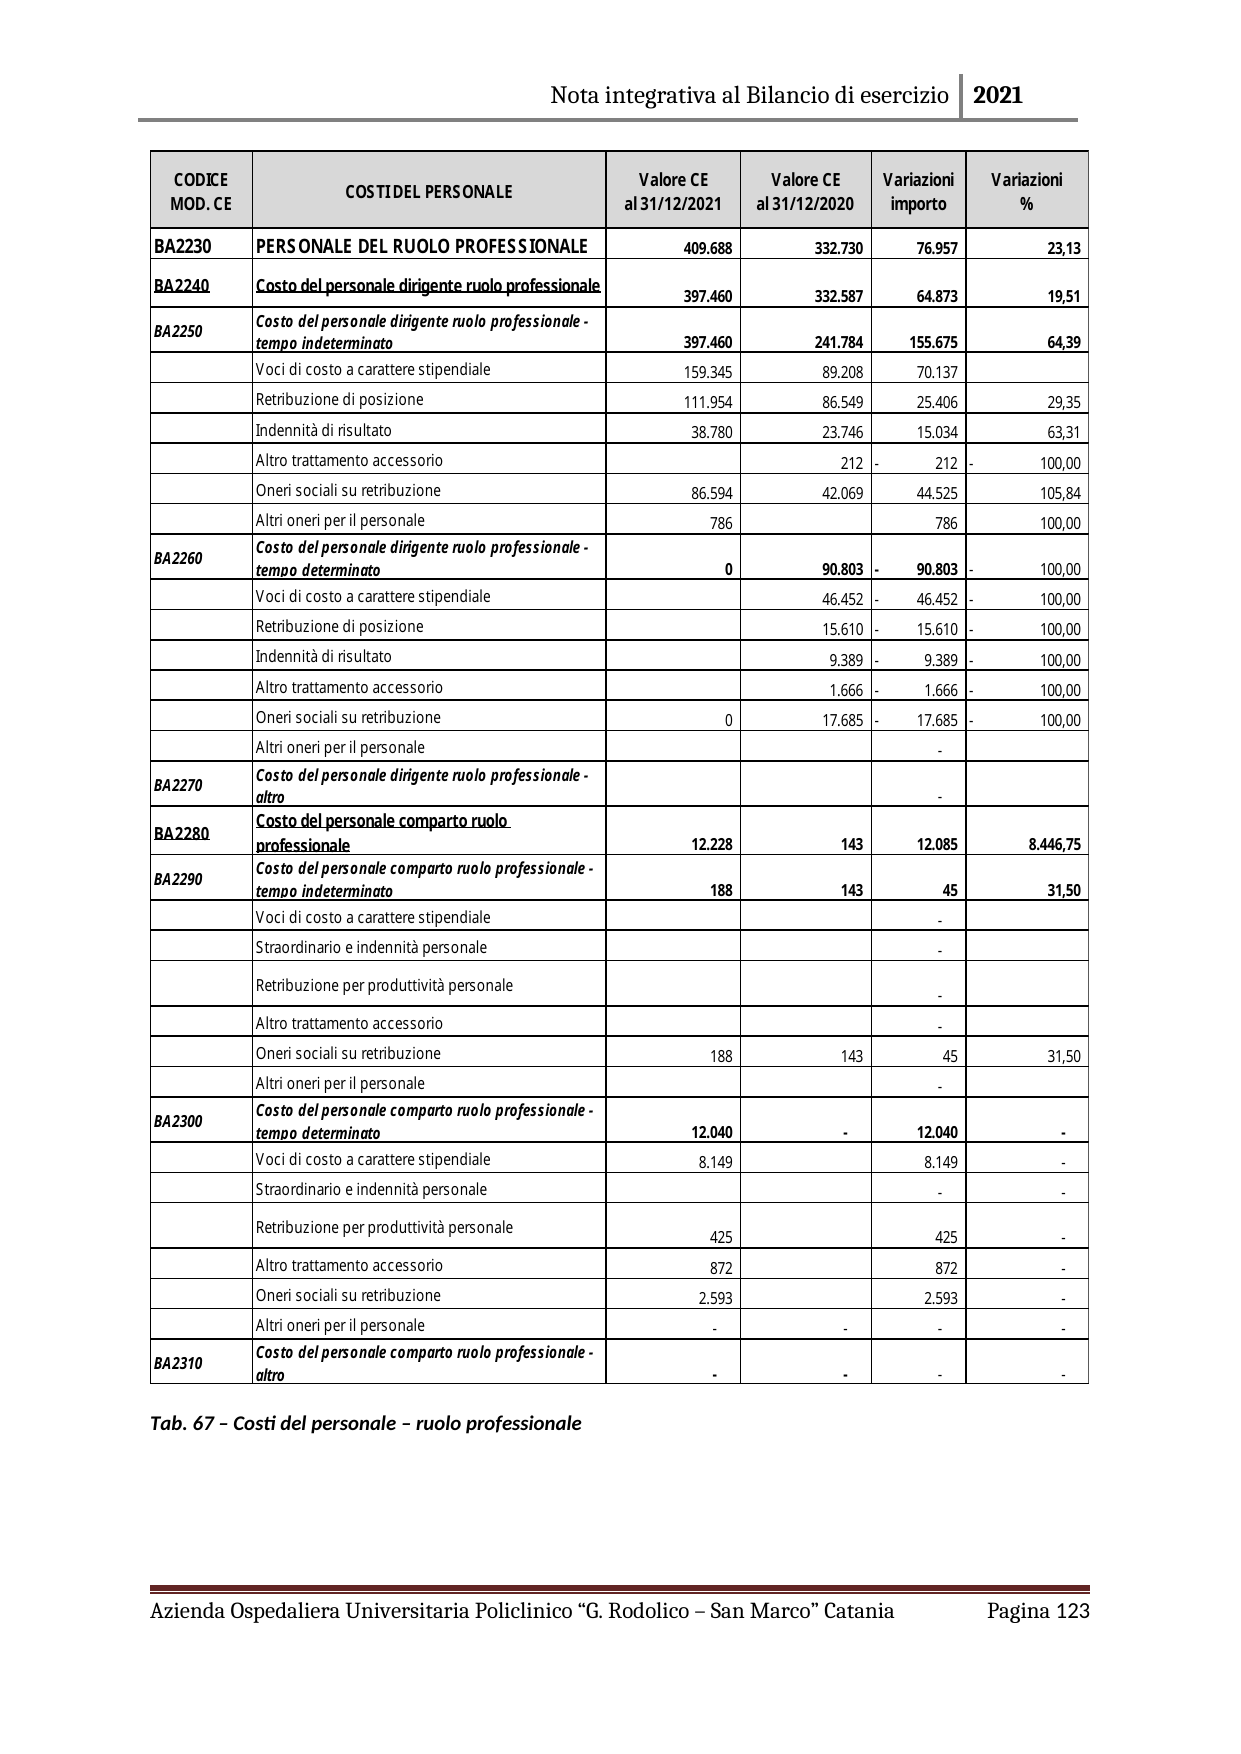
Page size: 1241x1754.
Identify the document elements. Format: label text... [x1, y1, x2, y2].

text Tab. 67 – Costi del personale – ruolo professionale [150, 1410, 1090, 1435]
